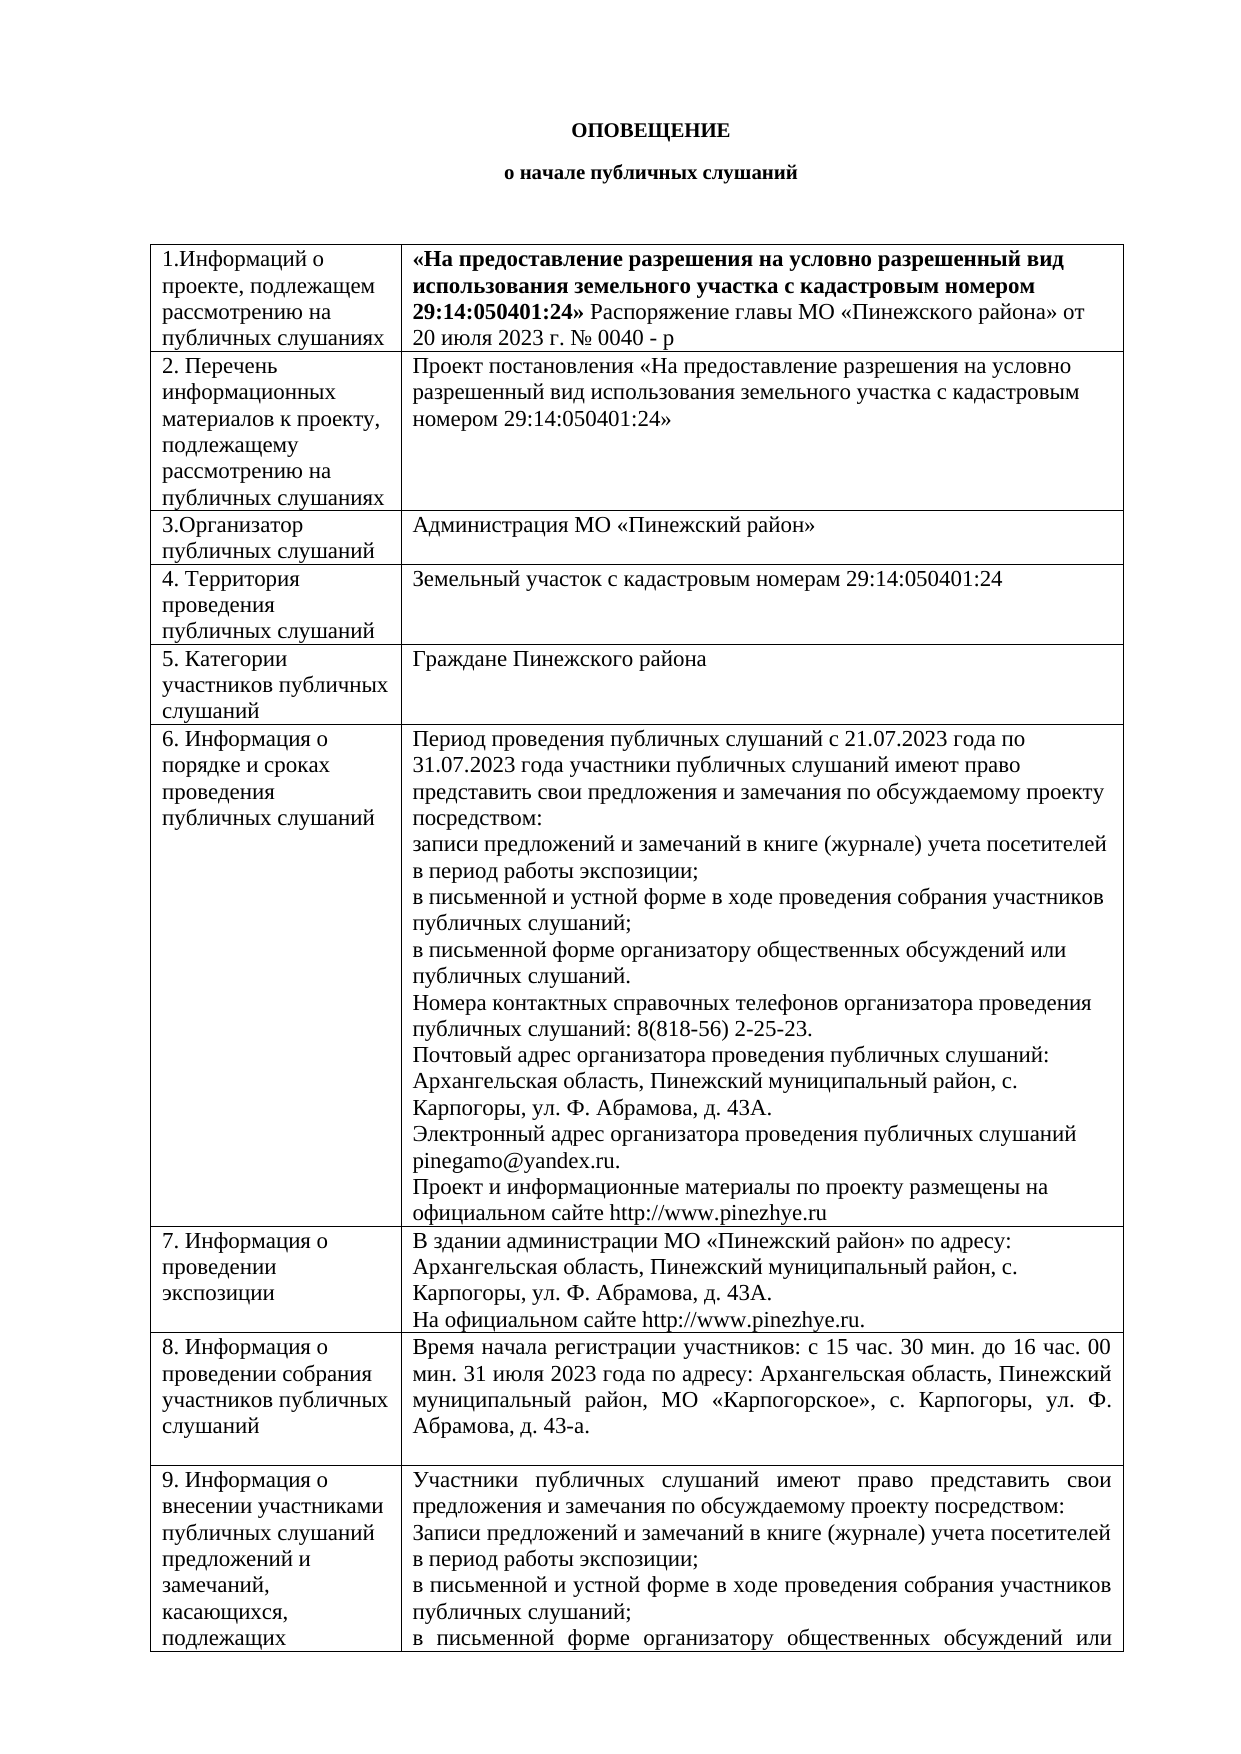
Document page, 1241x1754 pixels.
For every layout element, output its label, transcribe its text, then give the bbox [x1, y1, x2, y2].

table_cell 3.Организатор публичных слушаний [151, 511, 401, 564]
table_header «На предоставление разрешения на условно разрешенный вид использования земельного участка с кадастровым номером 29:14:050401:24» Распоряжение главы МО «Пинежского района» от 20 июля 2023 г. № 0040 - р [402, 245, 1123, 351]
table_cell 7. Информация о проведении экспозиции [151, 1227, 401, 1332]
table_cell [402, 1466, 1123, 1651]
table_cell 2. Перечень информационных материалов к проекту, подлежащему рассмотрению на публичных слушаниях [151, 352, 401, 510]
table_cell В здании администрации МО «Пинежский район» по адресу: Архангельская область, Пинежский муниципальный район, с. Карпогоры, ул. Ф. Абрамова, д. 43А. На официальном сайте http://www.pinezhye.ru. [402, 1227, 1123, 1332]
text ОПОВЕЩЕНИЕ [150, 118, 1152, 142]
table_cell Администрация МО «Пинежский район» [402, 511, 1123, 564]
text о начале публичных слушаний [150, 160, 1152, 184]
table_cell 6. Информация о порядке и сроках проведения публичных слушаний [151, 725, 401, 1226]
table_cell Время начала регистрации участников: с 15 час. 30 мин. до 16 час. 00 мин. 31 июля 2023 года по адресу: Архангельская область, Пинежский муниципальный район, МО «Карпогорское», с. Карпогоры, ул. Ф. Абрамова, д. 43-а. [402, 1333, 1123, 1465]
table_cell Период проведения публичных слушаний с 21.07.2023 года по 31.07.2023 года участники публичных слушаний имеют право представить свои предложения и замечания по обсуждаемому проекту посредством: записи предложений и замечаний в книге (журнале) учета посетителей в период работы экспозиции; в письменной и устной форме в ходе проведения собрания участников публичных слушаний; в письменной форме организатору общественных обсуждений или публичных слушаний. Номера контактных справочных телефонов организатора проведения публичных слушаний: 8(818-56) 2-25-23. Почтовый адрес организатора проведения публичных слушаний: Архангельская область, Пинежский муниципальный район, с. Карпогоры, ул. Ф. Абрамова, д. 43А. Электронный адрес организатора проведения публичных слушаний pinegamo@yandex.ru. Проект и информационные материалы по проекту размещены на официальном сайте http://www.pinezhye.ru [402, 725, 1123, 1226]
table_cell 8. Информация о проведении собрания участников публичных слушаний [151, 1333, 401, 1465]
table_cell 5. Категории участников публичных слушаний [151, 645, 401, 724]
table_cell Земельный участок с кадастровым номерам 29:14:050401:24 [402, 565, 1123, 644]
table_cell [151, 1466, 401, 1651]
table_cell Граждане Пинежского района [402, 645, 1123, 724]
table_header 1.Информаций о проекте, подлежащем рассмотрению на публичных слушаниях [151, 245, 401, 351]
table_cell Проект постановления «На предоставление разрешения на условно разрешенный вид использования земельного участка с кадастровым номером 29:14:050401:24» [402, 352, 1123, 510]
table_cell 4. Территория проведения публичных слушаний [151, 565, 401, 644]
